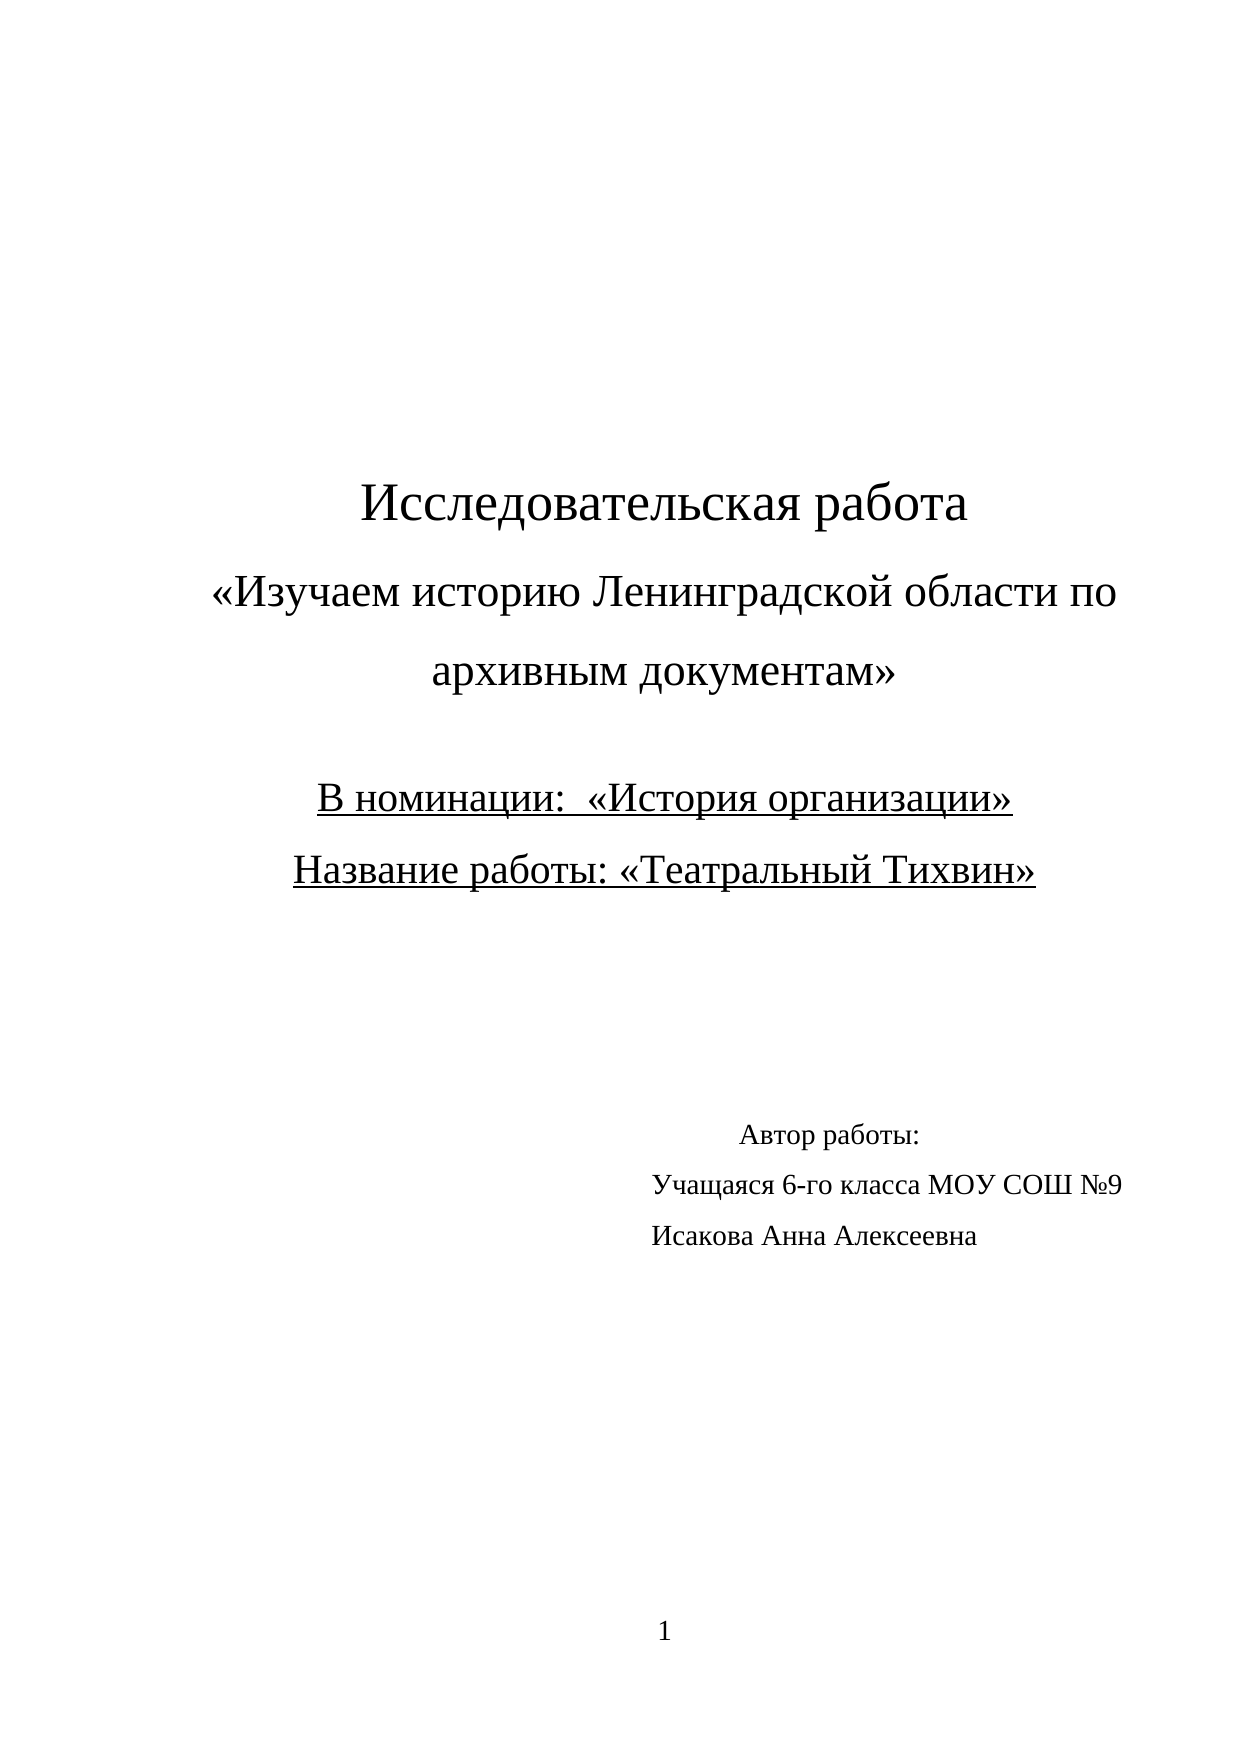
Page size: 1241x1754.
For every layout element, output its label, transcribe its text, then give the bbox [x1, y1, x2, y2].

text Название работы: «Театральный Тихвин» [177, 844, 1152, 892]
text Автор работы: [177, 1117, 1152, 1151]
text «Изучаем историю Ленинградской области по архивным документам» [177, 564, 1152, 696]
text Исследовательская работа [177, 470, 1152, 533]
text Учащаяся 6-го класса МОУ СОШ №9 [177, 1167, 1152, 1201]
text Исакова Анна Алексеевна [177, 1218, 1152, 1251]
text В номинации: «История организации» [177, 772, 1152, 820]
